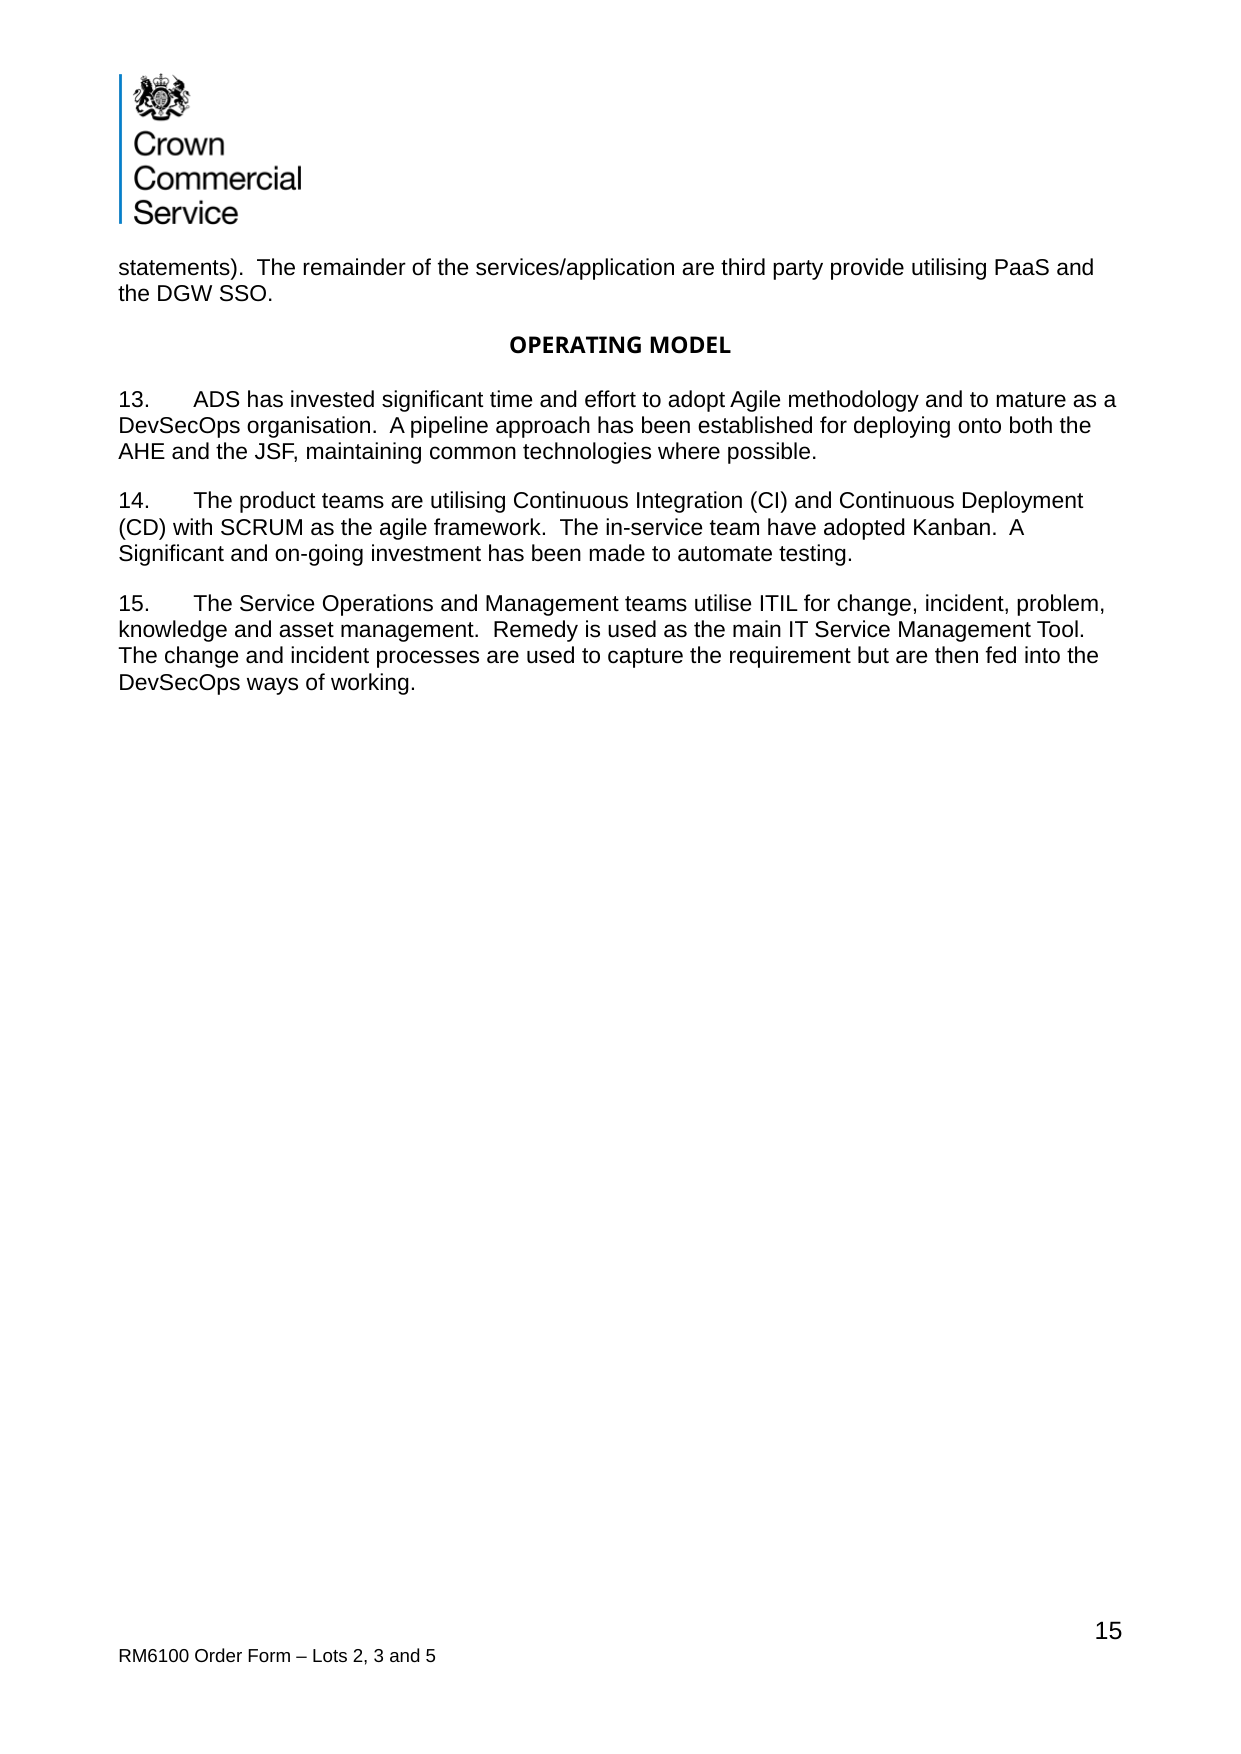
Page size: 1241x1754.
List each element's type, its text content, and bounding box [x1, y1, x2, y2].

text The Service Operations and Management teams utilise ITIL for change, incident, problem, knowledge and asset management. Remedy is used as the main IT Service Management Tool. The change and incident processes are used to capture the requirement but are then fed into the DevSecOps ways of working. [118, 589, 1122, 695]
picture [118, 73, 302, 225]
text ADS has invested significant time and effort to adopt Agile methodology and to mature as a DevSecOps organisation. A pipeline approach has been established for deploying onto both the AHE and the JSF, maintaining common technologies where possible. [118, 386, 1122, 464]
subtitle Operating Model [118, 329, 1122, 361]
text The product teams are utilising Continuous Integration (CI) and Continuous Deployment (CD) with SCRUM as the agile framework. The in-service team have adopted Kanban. A Significant and on-going investment has been made to automate testing. [118, 487, 1122, 567]
